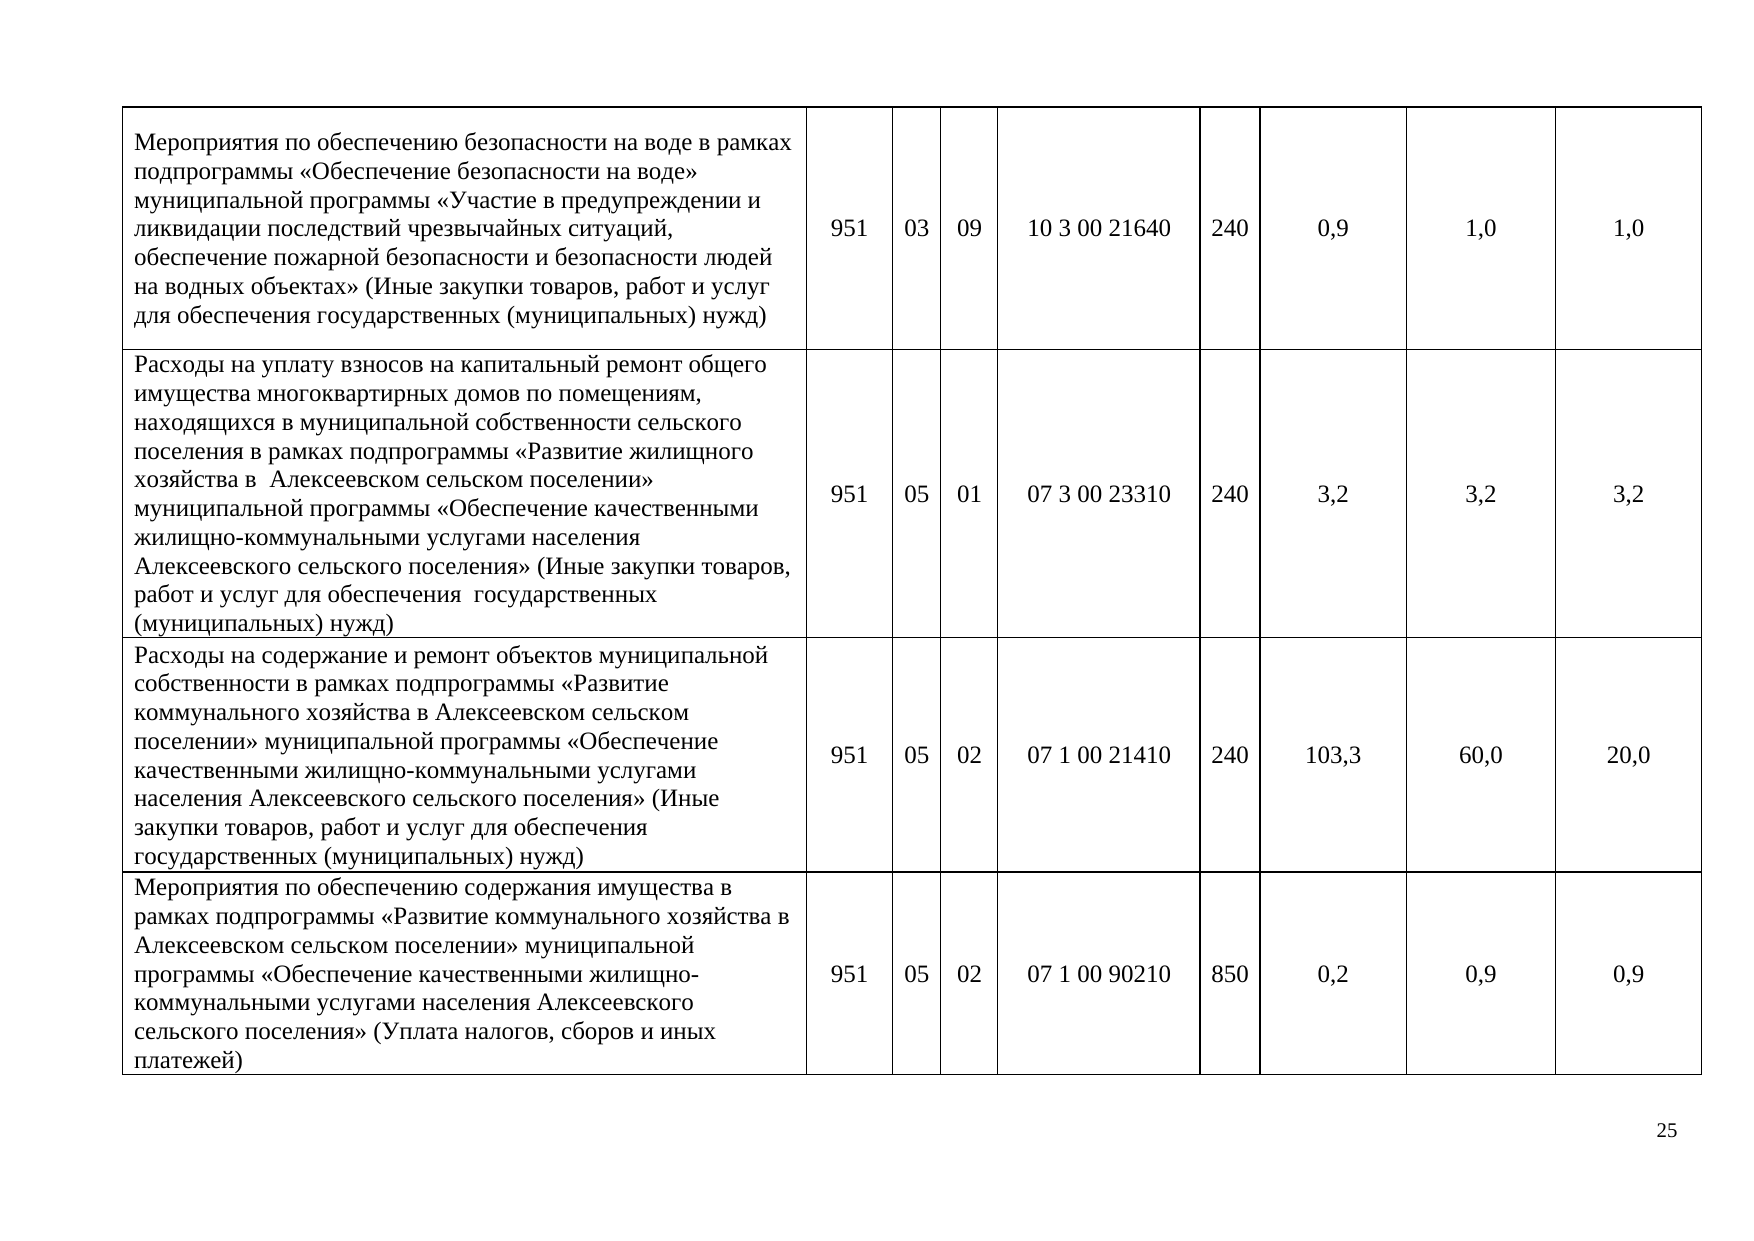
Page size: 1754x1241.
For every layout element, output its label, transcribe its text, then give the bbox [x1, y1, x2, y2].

table_cell 02 [941, 638, 997, 871]
table_cell Расходы на содержание и ремонт объектов муниципальной собственности в рамках подпрограммы «Развитие коммунального хозяйства в Алексеевском сельском поселении» муниципальной программы «Обеспечение качественными жилищно-коммунальными услугами населения Алексеевского сельского поселения» (Иные закупки товаров, работ и услуг для обеспечения государственных (муниципальных) нужд) [123, 638, 806, 871]
table_cell 1,0 [1407, 108, 1555, 348]
table_cell 20,0 [1556, 638, 1701, 871]
table_cell 951 [807, 638, 892, 871]
table_cell Расходы на уплату взносов на капитальный ремонт общего имущества многоквартирных домов по помещениям, находящихся в муниципальной собственности сельского поселения в рамках подпрограммы «Развитие жилищного хозяйства в Алексеевском сельском поселении» муниципальной программы «Обеспечение качественными жилищно-коммунальными услугами населения Алексеевского сельского поселения» (Иные закупки товаров, работ и услуг для обеспечения государственных (муниципальных) нужд) [123, 350, 806, 637]
table_cell 951 [807, 350, 892, 637]
table_cell 02 [941, 873, 997, 1074]
table_cell 60,0 [1407, 638, 1555, 871]
table_cell 3,2 [1261, 350, 1406, 637]
table_cell 0,9 [1556, 873, 1701, 1074]
table_cell 240 [1201, 350, 1259, 637]
table_cell 103,3 [1261, 638, 1406, 871]
table_cell 3,2 [1407, 350, 1555, 637]
table_cell 0,2 [1261, 873, 1406, 1074]
table_cell 05 [893, 638, 940, 871]
table_cell 10 3 00 21640 [998, 108, 1199, 348]
table_cell 951 [807, 108, 892, 348]
table_cell 09 [941, 108, 997, 348]
table_cell 1,0 [1556, 108, 1701, 348]
table_cell 03 [893, 108, 940, 348]
table_cell 07 1 00 90210 [998, 873, 1199, 1074]
table_cell 07 3 00 23310 [998, 350, 1199, 637]
table_cell 0,9 [1407, 873, 1555, 1074]
table_cell 850 [1201, 873, 1259, 1074]
table_cell 05 [893, 350, 940, 637]
table_cell 951 [807, 873, 892, 1074]
table_cell Мероприятия по обеспечению содержания имущества в рамках подпрограммы «Развитие коммунального хозяйства в Алексеевском сельском поселении» муниципальной программы «Обеспечение качественными жилищно-коммунальными услугами населения Алексеевского сельского поселения» (Уплата налогов, сборов и иных платежей) [123, 873, 806, 1074]
table_cell 240 [1201, 108, 1259, 348]
table_cell 3,2 [1556, 350, 1701, 637]
table_cell 240 [1201, 638, 1259, 871]
table_cell 07 1 00 21410 [998, 638, 1199, 871]
table_cell 05 [893, 873, 940, 1074]
table_cell Мероприятия по обеспечению безопасности на воде в рамках подпрограммы «Обеспечение безопасности на воде» муниципальной программы «Участие в предупреждении и ликвидации последствий чрезвычайных ситуаций, обеспечение пожарной безопасности и безопасности людей на водных объектах» (Иные закупки товаров, работ и услуг для обеспечения государственных (муниципальных) нужд) [123, 108, 806, 348]
table_cell 01 [941, 350, 997, 637]
table_cell 0,9 [1261, 108, 1406, 348]
